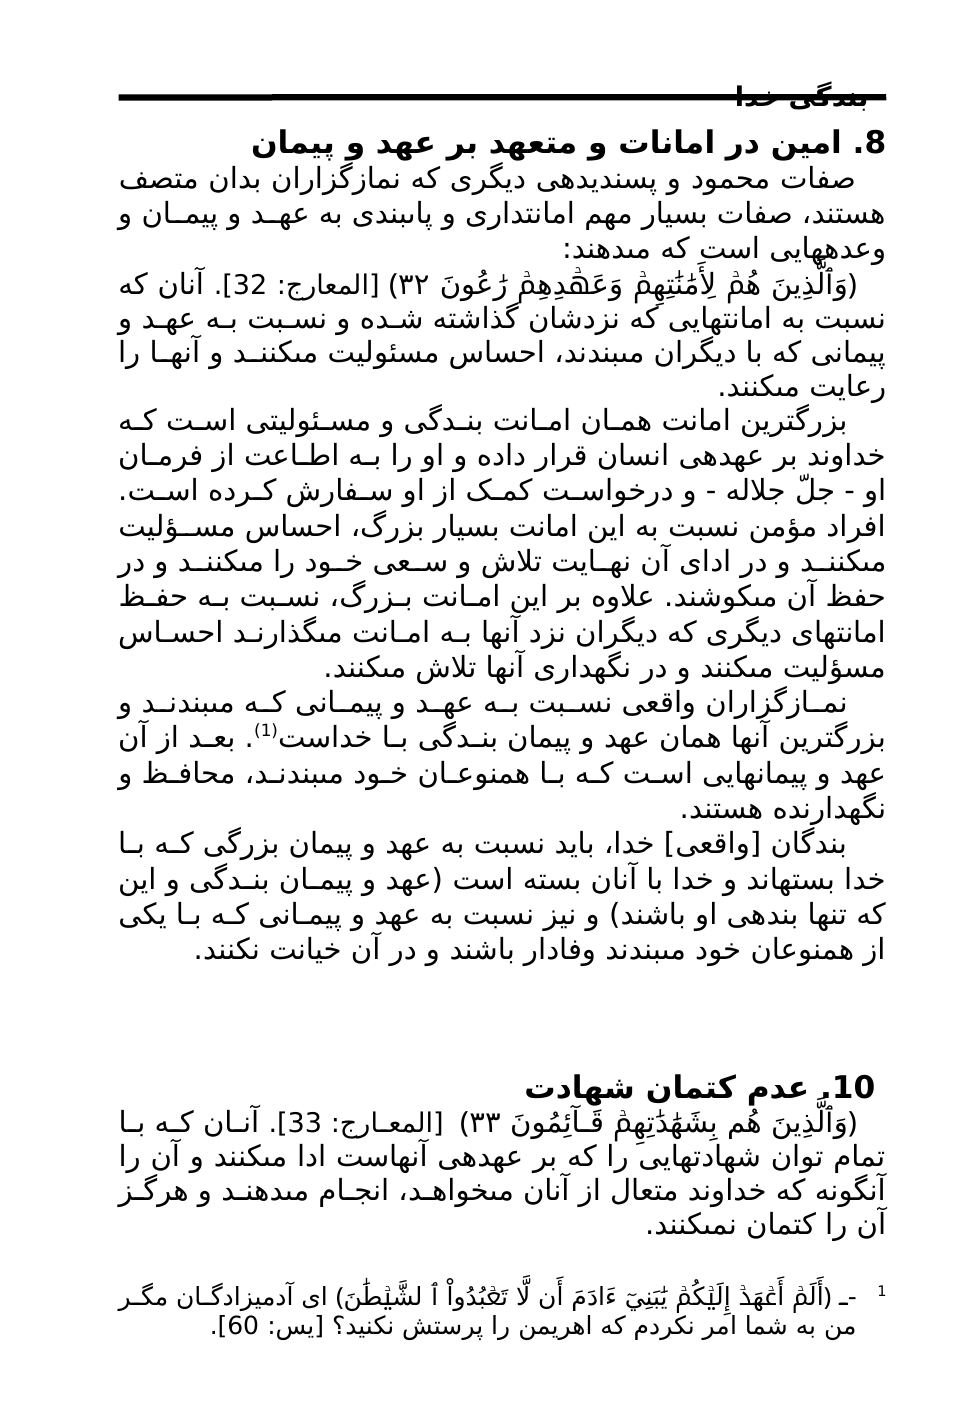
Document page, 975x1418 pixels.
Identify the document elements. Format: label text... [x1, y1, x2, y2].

text 8. امین در امانات و متعهد بر عهد و پیمان [118, 125, 886, 161]
text 10. عدم كتمان شهادت [118, 1069, 886, 1106]
text بندگان [واقعى] خدا، باید نسبت به عهد و پیمان بزرگى كه با خدا بسته‏اند و خدا با آنان بسته است (عهد و پیمان بندگى و این كه تنها بنده‏ى او باشند) و نیز نسبت به عهد و پیمانى كه با یكى از هم‏نوعان خود مى‏بندند وفادار باشند و در آن خیانت نكنند. [118, 827, 886, 967]
text صفات محمود و پسندیده‏ى دیگرى كه نمازگزاران بدان متصف هستند، صفات بسیار مهم امانتدارى و پاى‏بندى به عهد و پیمان و وعده‏هایى است كه مى‏دهند: [118, 161, 886, 266]
text ﴿وَٱلَّذِينَ هُمۡ لِأَمَٰنَٰتِهِمۡ وَعَهۡدِهِمۡ رَٰعُونَ ٣٢﴾ [المعارج: 32]. آنان كه نسبت به امانت‏هایى كه نزدشان گذاشته شده و نسبت به عهد و پیمانى كه با دیگران مى‏بندند، احساس مسئولیت مى‏كنند و آن‏ها را رعایت مى‏كنند. [118, 267, 886, 403]
text ﴿وَٱلَّذِينَ هُم بِشَهَٰدَٰتِهِمۡ قَآئِمُونَ ٣٣﴾ [المعارج: 33]. آنان كه با تمام توان شهادت‏هایى را كه بر عهده‏ى آن‏هاست ادا مى‏كنند و آن را آن‏گونه كه خداوند متعال از آنان مى‏خواهد، انجام مى‏دهند و هرگز آن را كتمان نمى‏كنند. [118, 1106, 886, 1241]
text نمازگزاران واقعى نسبت به عهد و پیمانى كه مى‏بندند و بزرگ‏ترین آن‏ها همان عهد و پیمان بندگى با خداست(). بعد از آن عهد و پیمان‏هایى است كه با هم‏نوعان خود مى‏بندند، محافظ و نگهدارنده هستند. [118, 686, 886, 825]
text بزرگترین امانت همان امانت بندگى و مسئولیتى است كه خداوند بر عهده‏ى انسان قرار داده و او را به اطاعت از فرمان او - جلّ جلاله - و درخواست كمک از او سفارش كرده است. افراد مؤمن نسبت به این امانت بسیار بزرگ، احساس مسؤلیت مى‏كنند و در اداى آن نهایت تلاش و سعى خود را مى‏كنند و در حفظ آن مى‏كوشند. علاوه بر این امانت بزرگ، نسبت به حفظ امانت‏هاى دیگرى كه دیگران نزد آن‏ها به امانت مى‏گذارند احساس مسؤلیت مى‏كنند و در نگهدارى آن‏ها تلاش مى‏كنند. [118, 403, 886, 684]
